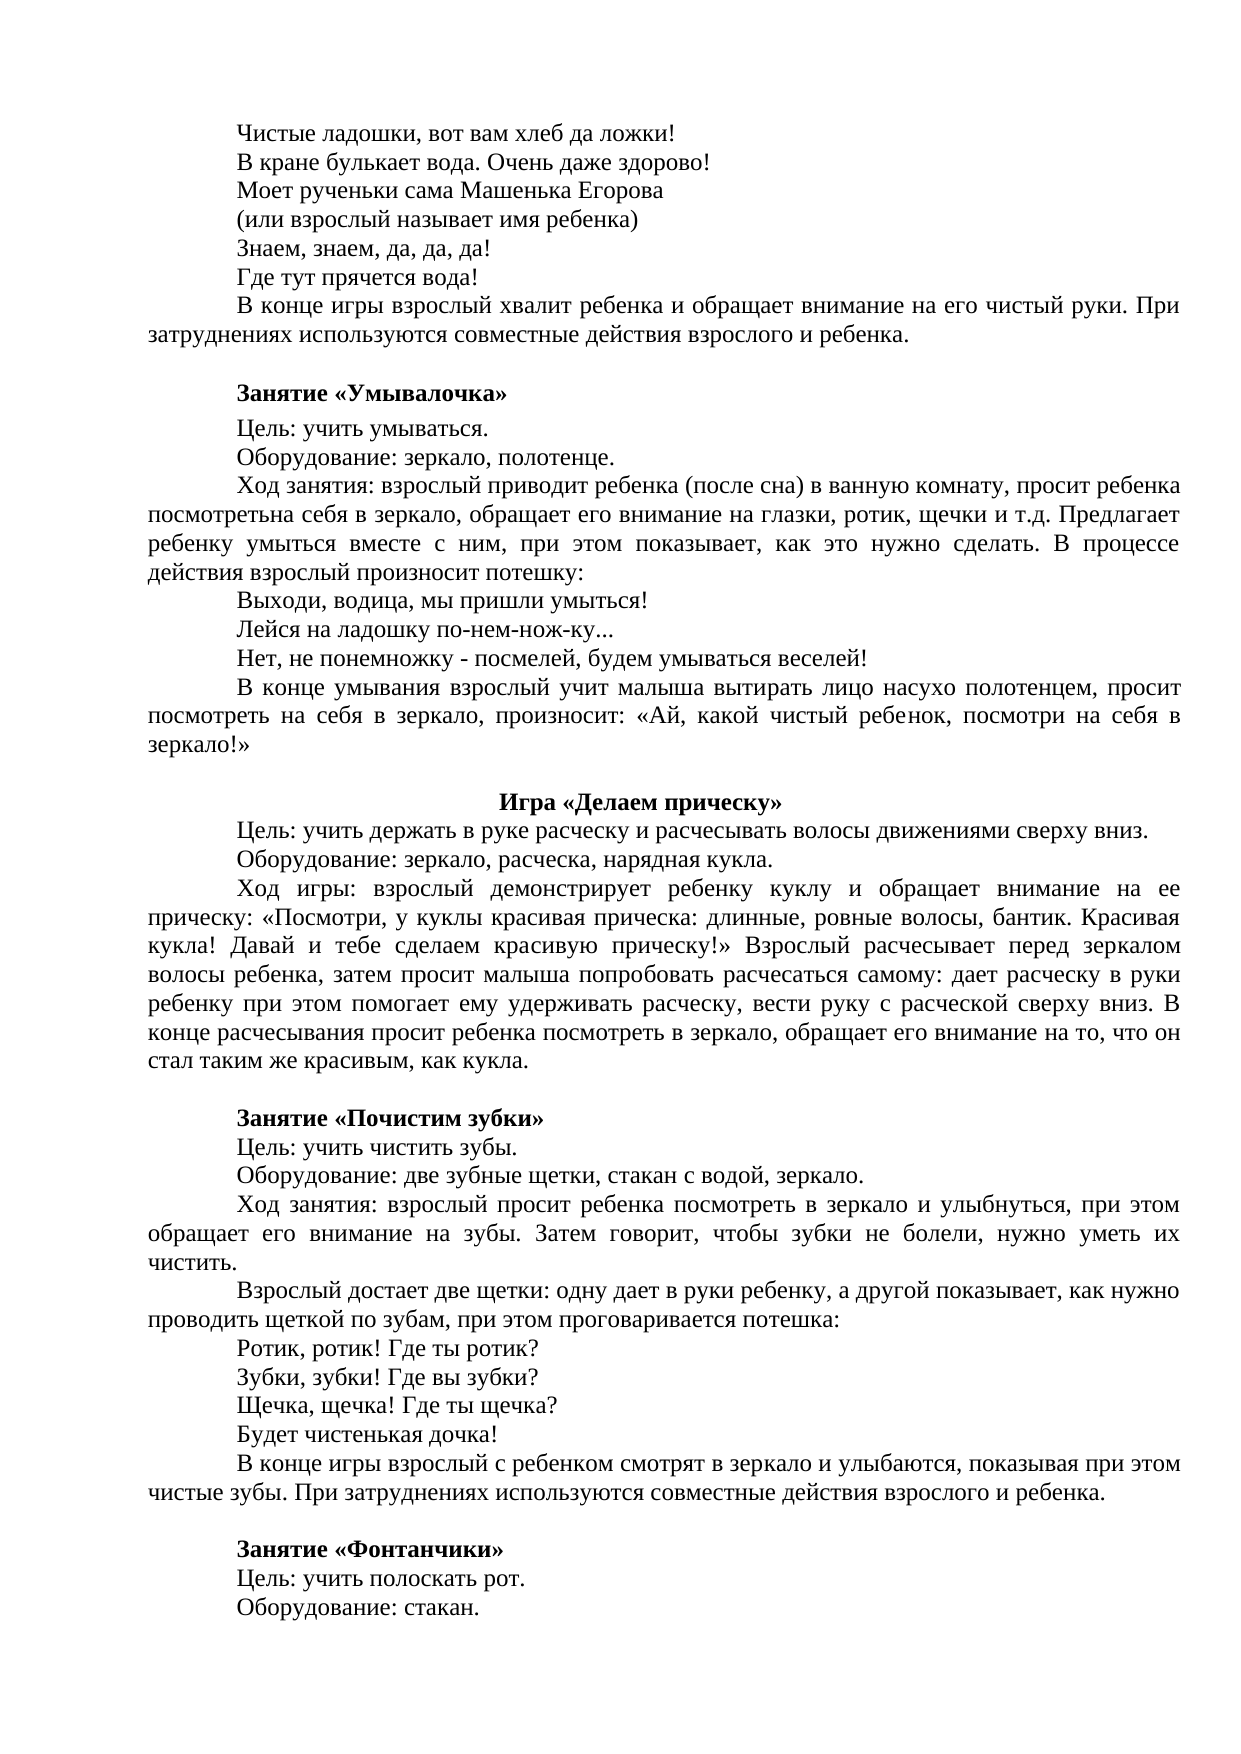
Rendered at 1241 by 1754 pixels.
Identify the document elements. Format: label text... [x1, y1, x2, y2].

text Зубки, зубки! Где вы зубки? [148, 1362, 1181, 1391]
text Занятие «Почистим зубки» [148, 1103, 1181, 1132]
text В кране булькает вода. Очень даже здорово! [148, 147, 1181, 176]
text Чистые ладошки, вот вам хлеб да ложки! [148, 118, 1181, 147]
text Ход занятия: взрослый приводит ребенка (после сна) в ванную комнату, просит ребенка посмотретьна себя в зеркало, обращает его внимание на глазки, ротик, щечки и т.д. Предлагает ребенку умыться вместе с ним, при этом показывает, как это нужно сделать. В процессе действия взрослый произносит потешку: [148, 471, 1181, 586]
text Где тут прячется вода! [148, 262, 1181, 291]
text Моет рученьки сама Машенька Егорова [148, 176, 1181, 204]
text Занятие «Умывалочка» [148, 377, 1181, 407]
text Оборудование: две зубные щетки, стакан с водой, зеркало. [148, 1161, 1181, 1189]
text Знаем, знаем, да, да, да! [148, 233, 1181, 262]
text В конце умывания взрослый учит малыша вытирать лицо насухо полотенцем, просит посмотреть на себя в зеркало, произносит: «Ай, какой чистый ребенок, посмотри на себя в зеркало!» [148, 672, 1181, 758]
text Оборудование: зеркало, расческа, нарядная кукла. [148, 844, 1181, 873]
text Щечка, щечка! Где ты щечка? [148, 1391, 1181, 1419]
text Занятие «Фонтанчики» [148, 1534, 1181, 1563]
text Выходи, водица, мы пришли умыться! [148, 586, 1181, 614]
text Цель: учить чистить зубы. [148, 1132, 1181, 1161]
text Ход игры: взрослый демонстрирует ребенку куклу и обращает внимание на ее прическу: «Посмотри, у куклы красивая прическа: длинные, ровные волосы, бантик. Красивая кукла! Давай и тебе сделаем красивую прическу!» Взрослый расчесывает перед зеркалом волосы ребенка, затем просит малыша попробовать расчесаться самому: дает расческу в руки ребенку при этом помогает ему удерживать расческу, вести руку с расческой сверху вниз. В конце расчесывания просит ребенка посмотреть в зеркало, обращает его внимание на то, что он стал таким же красивым, как кукла. [148, 873, 1181, 1074]
text Оборудование: зеркало, полотенце. [148, 442, 1181, 471]
text Нет, не понемножку - посмелей, будем умываться веселей! [148, 643, 1181, 672]
text Цель: учить полоскать рот. [148, 1563, 1181, 1592]
text В конце игры взрослый хвалит ребенка и обращает внимание на его чистый руки. При затруднениях используются совместные действия взрослого и ребенка. [148, 291, 1181, 348]
text Лейся на ладошку по-нем-нож-ку... [148, 614, 1181, 643]
text (или взрослый называет имя ребенка) [148, 204, 1181, 233]
text Игра «Делаем прическу» [148, 787, 1181, 816]
text Цель: учить держать в руке расческу и расчесывать волосы движениями сверху вниз. [148, 816, 1181, 844]
text Будет чистенькая дочка! [148, 1419, 1181, 1448]
text В конце игры взрослый с ребенком смотрят в зеркало и улыбаются, показывая при этом чистые зубы. При затруднениях используются совместные действия взрослого и ребенка. [148, 1448, 1181, 1506]
text Взрослый достает две щетки: одну дает в руки ребенку, а другой показывает, как нужно проводить щеткой по зубам, при этом проговаривается потешка: [148, 1276, 1181, 1333]
text Ротик, ротик! Где ты ротик? [148, 1333, 1181, 1362]
text Оборудование: стакан. [148, 1592, 1181, 1621]
text Цель: учить умываться. [148, 413, 1181, 442]
text Ход занятия: взрослый просит ребенка посмотреть в зеркало и улыбнуться, при этом обращает его внимание на зубы. Затем говорит, чтобы зубки не болели, нужно уметь их чистить. [148, 1189, 1181, 1276]
